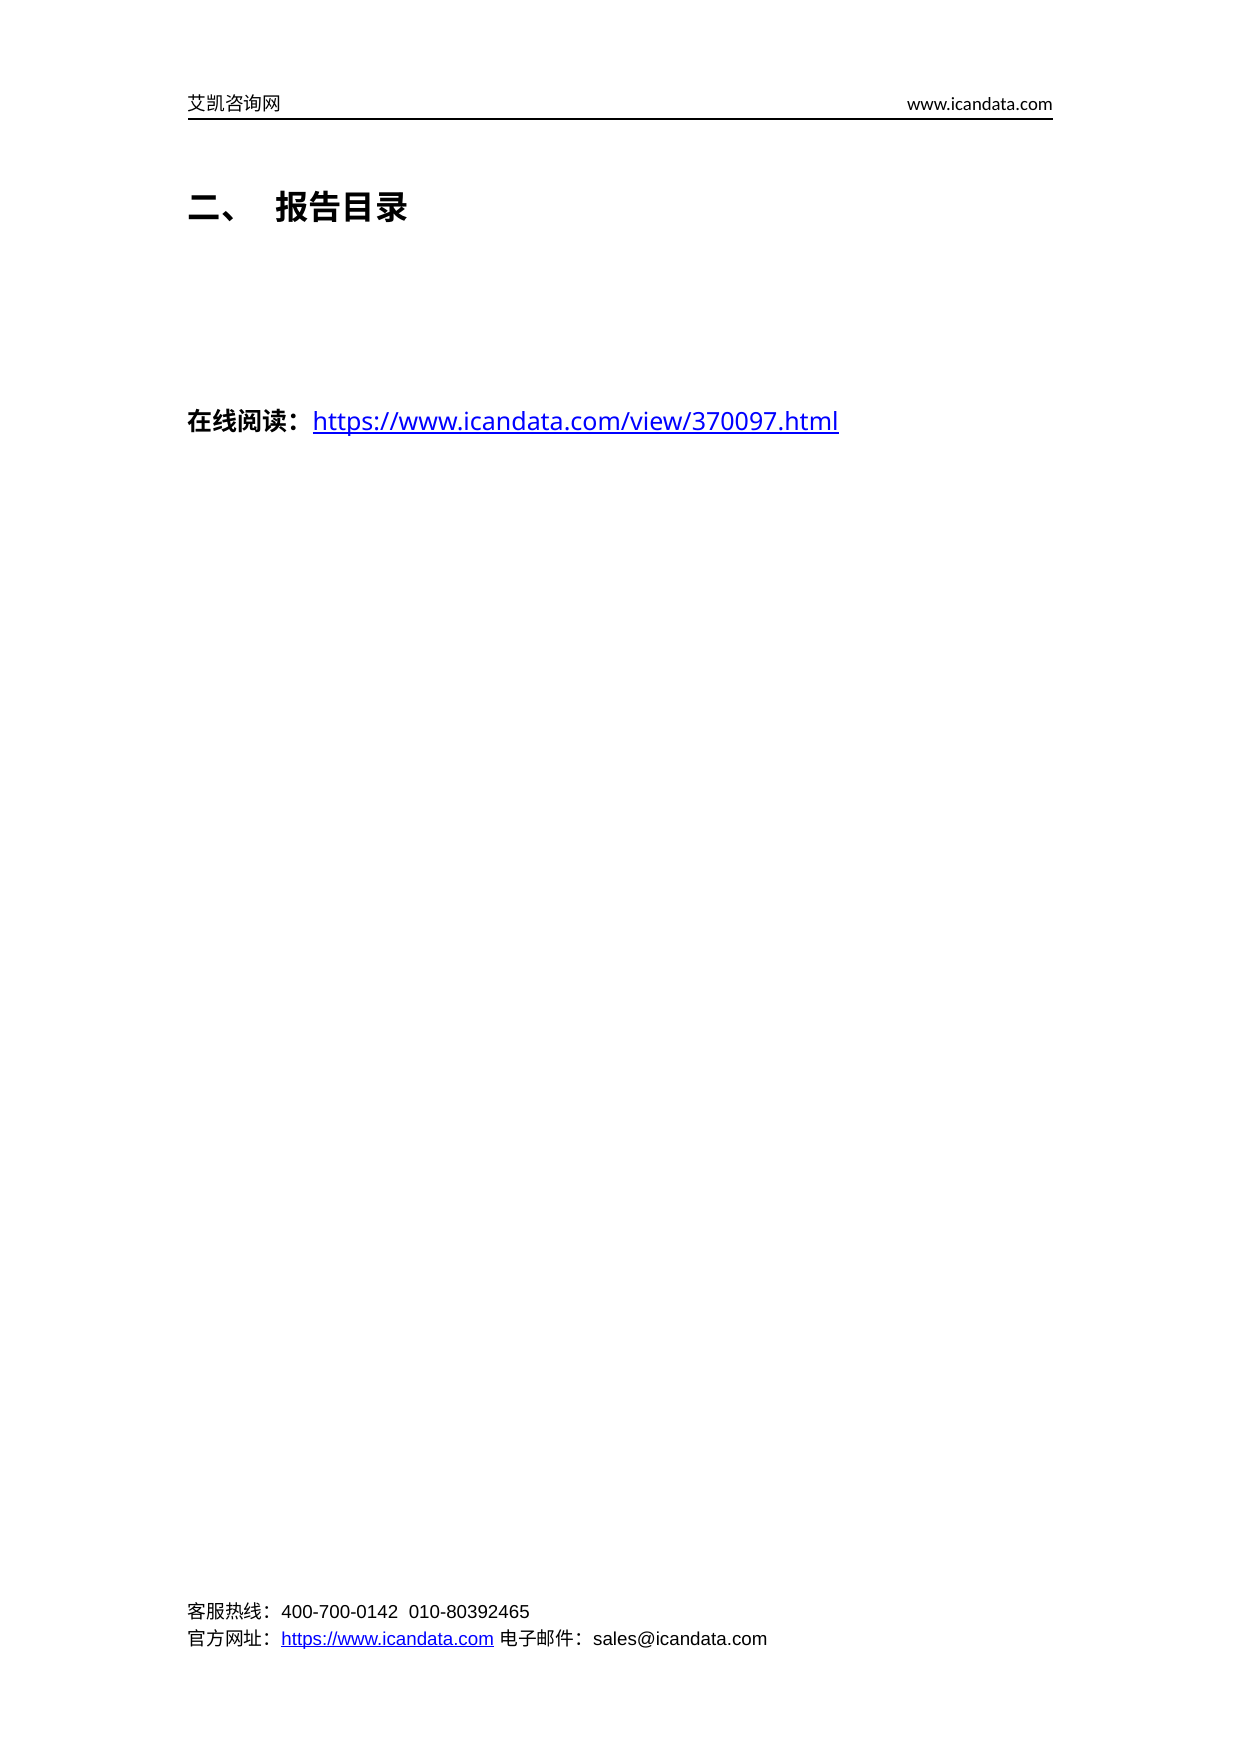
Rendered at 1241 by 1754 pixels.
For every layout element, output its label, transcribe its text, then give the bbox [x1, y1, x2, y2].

text 在线阅读：https://www.icandata.com/view/370097.html [187, 387, 1053, 452]
subtitle 报告目录 [187, 172, 1053, 237]
